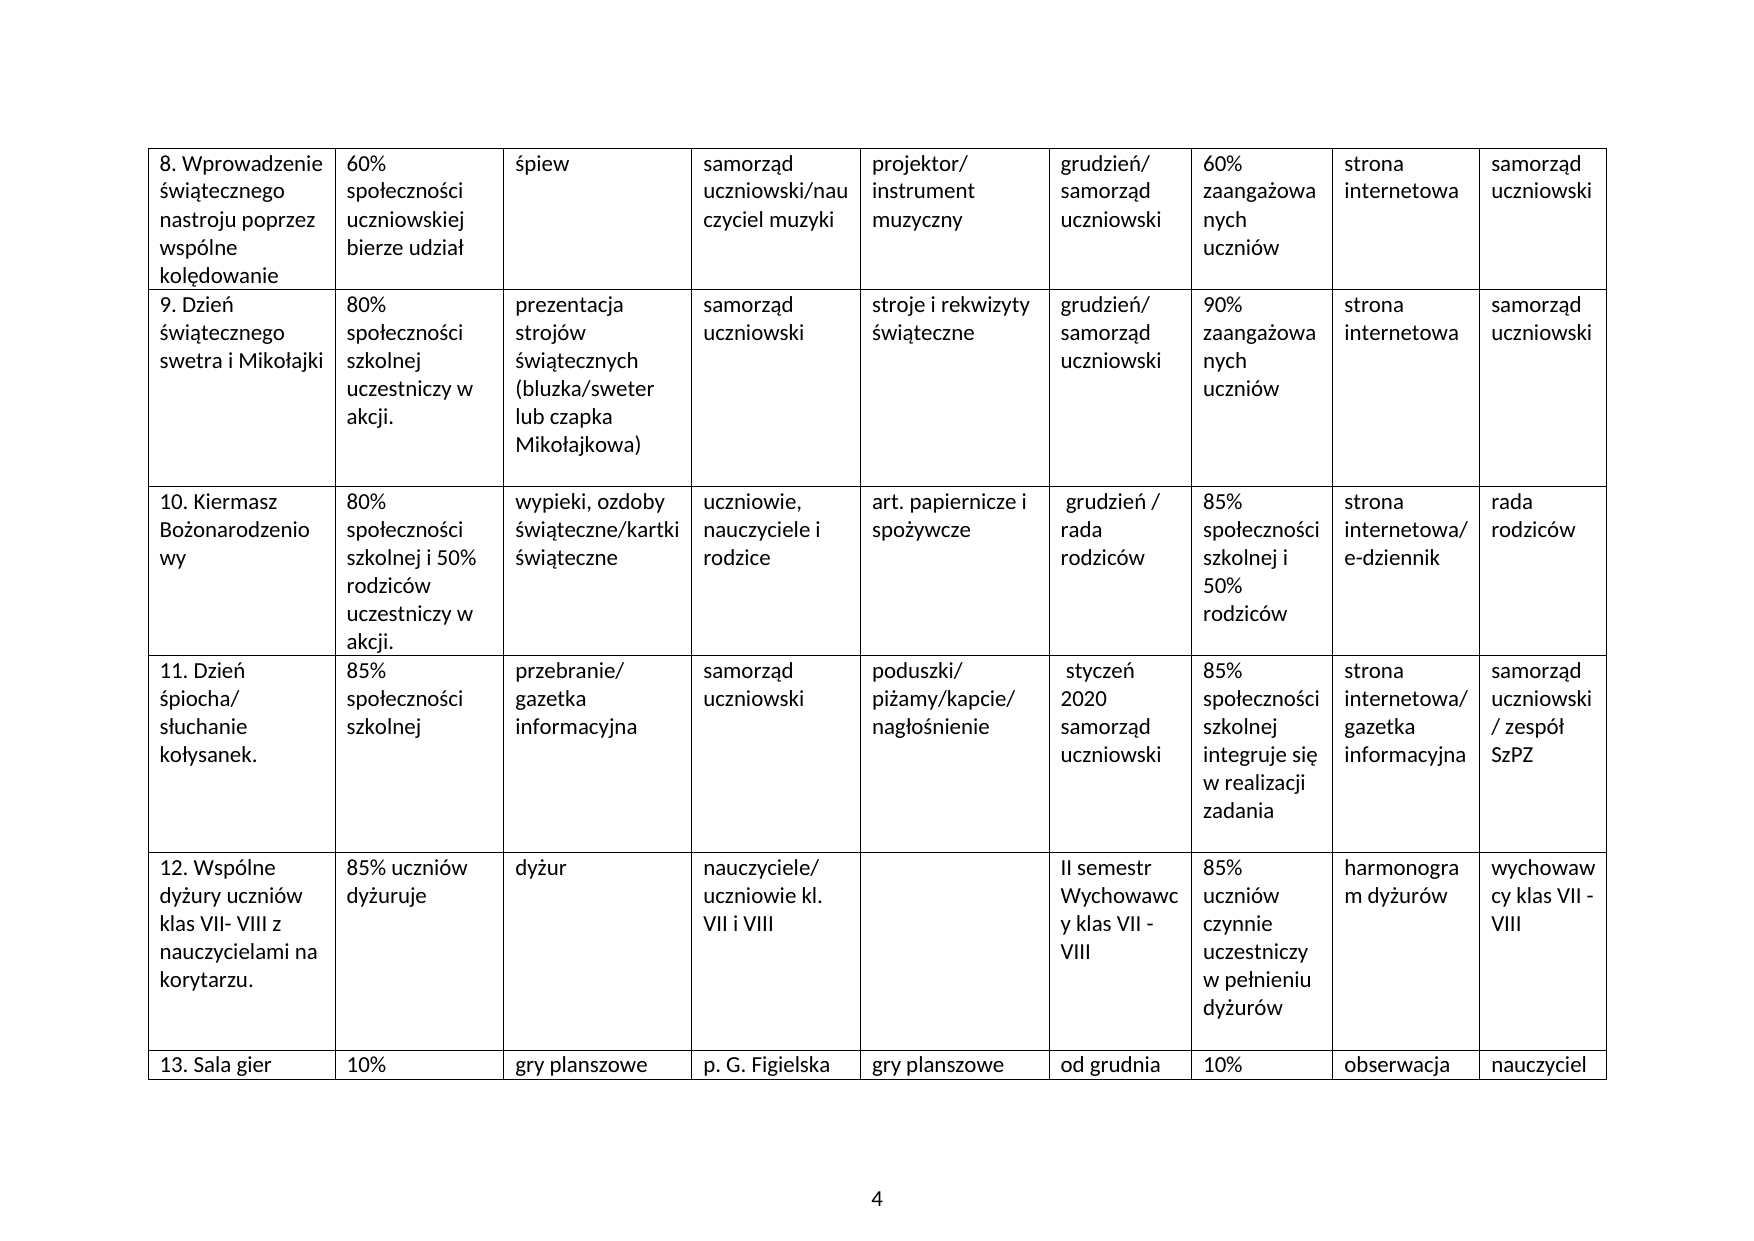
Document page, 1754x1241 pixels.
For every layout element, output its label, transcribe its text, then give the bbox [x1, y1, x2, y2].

table_cell 80% społeczności szkolnej uczestniczy w akcji. [336, 290, 503, 486]
table_cell obserwacja [1333, 1051, 1479, 1078]
table_cell 60% społeczności uczniowskiej bierze udział [336, 149, 503, 289]
table_cell 60% zaangażowanych uczniów [1192, 149, 1332, 289]
table_cell 8. Wprowadzenie świątecznego nastroju poprzez wspólne kolędowanie [149, 149, 335, 289]
table_cell 11. Dzień śpiocha/ słuchanie kołysanek. [149, 656, 335, 852]
table_cell gry planszowe [861, 1051, 1049, 1078]
table_cell projektor/instrument muzyczny [861, 149, 1049, 289]
table_cell 80% społeczności szkolnej i 50% rodziców uczestniczy w akcji. [336, 487, 503, 655]
table_cell styczeń 2020 samorząd uczniowski [1050, 656, 1191, 852]
table_cell wypieki, ozdoby świąteczne/kartki świąteczne [504, 487, 691, 655]
table_cell samorząd uczniowski/ zespół SzPZ [1480, 656, 1606, 852]
table_cell 85% społeczności szkolnej integruje się w realizacji zadania [1192, 656, 1332, 852]
table_cell poduszki/piżamy/kapcie/nagłośnienie [861, 656, 1049, 852]
table_cell strona internetowa [1333, 149, 1479, 289]
table_cell 10. Kiermasz Bożonarodzeniowy [149, 487, 335, 655]
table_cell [149, 1051, 335, 1078]
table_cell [1480, 1051, 1606, 1078]
table_cell strona internetowa/gazetka informacyjna [1333, 656, 1479, 852]
table_cell art. papiernicze i spożywcze [861, 487, 1049, 655]
table_cell samorząd uczniowski [692, 656, 860, 852]
table_cell 85% uczniów czynnie uczestniczy w pełnieniu dyżurów [1192, 853, 1332, 1049]
table_cell 85% uczniów dyżuruje [336, 853, 503, 1049]
table_cell rada rodziców [1480, 487, 1606, 655]
table_cell strona internetowa/e-dziennik [1333, 487, 1479, 655]
table_cell II semestr Wychowawcy klas VII - VIII [1050, 853, 1191, 1049]
table_cell [861, 853, 1049, 1049]
table_cell 85% społeczności szkolnej i 50% rodziców [1192, 487, 1332, 655]
table_cell samorząd uczniowski [1480, 290, 1606, 486]
table_cell samorząd uczniowski [692, 290, 860, 486]
table_cell prezentacja strojów świątecznych (bluzka/sweter lub czapka Mikołajkowa) [504, 290, 691, 486]
table_cell 9. Dzień świątecznego swetra i Mikołajki [149, 290, 335, 486]
table_cell grudzień/samorząd uczniowski [1050, 290, 1191, 486]
table_cell grudzień / rada rodziców [1050, 487, 1191, 655]
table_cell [1192, 1051, 1332, 1078]
table_cell 90% zaangażowanych uczniów [1192, 290, 1332, 486]
table_cell samorząd uczniowski [1480, 149, 1606, 289]
table_cell uczniowie, nauczyciele i rodzice [692, 487, 860, 655]
table_cell 85% społeczności szkolnej [336, 656, 503, 852]
table_cell p. G. Figielska [692, 1051, 860, 1078]
table_cell samorząd uczniowski/nauczyciel muzyki [692, 149, 860, 289]
table_cell dyżur [504, 853, 691, 1049]
table_cell gry planszowe [504, 1051, 691, 1078]
table_cell przebranie/gazetka informacyjna [504, 656, 691, 852]
table_cell nauczyciele/uczniowie kl. VII i VIII [692, 853, 860, 1049]
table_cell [1050, 1051, 1191, 1078]
table_cell harmonogram dyżurów [1333, 853, 1479, 1049]
table_cell wychowawcy klas VII - VIII [1480, 853, 1606, 1049]
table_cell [336, 1051, 503, 1078]
table_cell grudzień/samorząd uczniowski [1050, 149, 1191, 289]
table_cell stroje i rekwizyty świąteczne [861, 290, 1049, 486]
table_cell śpiew [504, 149, 691, 289]
table_cell 12. Wspólne dyżury uczniów klas VII- VIII z nauczycielami na korytarzu. [149, 853, 335, 1049]
table_cell strona internetowa [1333, 290, 1479, 486]
